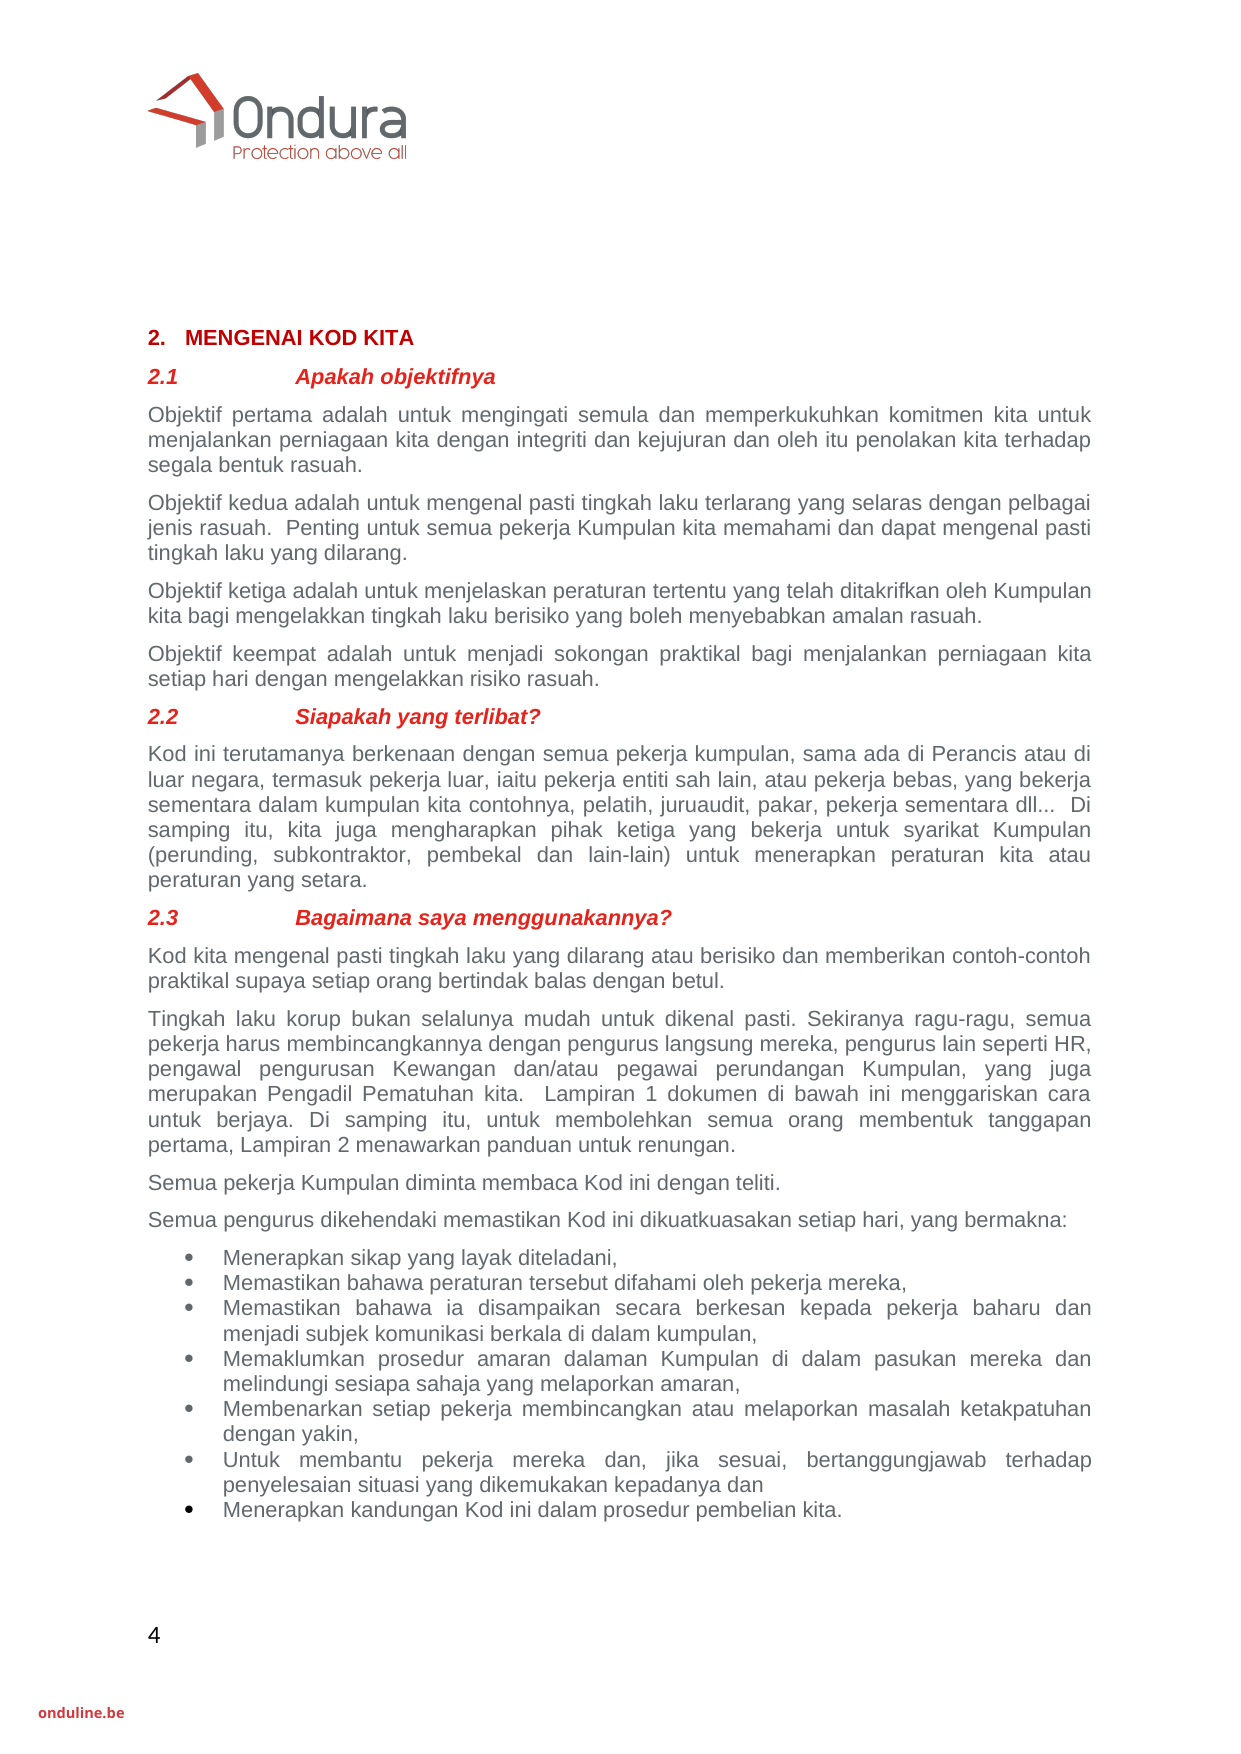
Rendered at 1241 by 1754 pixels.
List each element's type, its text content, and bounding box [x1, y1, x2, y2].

subtitle Apakah objektifnya [148, 364, 1093, 389]
text Tingkah laku korup bukan selalunya mudah untuk dikenal pasti. Sekiranya ragu-ragu, semua pekerja harus membincangkannya dengan pengurus langsung mereka, pengurus lain seperti HR, pengawal pengurusan Kewangan dan/atau pegawai perundangan Kumpulan, yang juga merupakan Pengadil Pematuhan kita. Lampiran 1 dokumen di bawah ini menggariskan cara untuk berjaya. Di samping itu, untuk membolehkan semua orang membentuk tanggapan pertama, Lampiran 2 menawarkan panduan untuk renungan. [148, 1006, 1093, 1157]
text Kod kita mengenal pasti tingkah laku yang dilarang atau berisiko dan memberikan contoh-contoh praktikal supaya setiap orang bertindak balas dengan betul. [148, 943, 1093, 993]
list Memastikan bahawa ia disampaikan secara berkesan kepada pekerja baharu dan menjadi subjek komunikasi berkala di dalam kumpulan, [185, 1295, 1093, 1346]
list Menerapkan kandungan Kod ini dalam prosedur pembelian kita. [185, 1497, 1093, 1522]
text Objektif pertama adalah untuk mengingati semula dan memperkukuhkan komitmen kita untuk menjalankan perniagaan kita dengan integriti dan kejujuran dan oleh itu penolakan kita terhadap segala bentuk rasuah. [148, 402, 1093, 477]
subtitle MENGENAI KOD KITA [148, 325, 1093, 350]
text Objektif keempat adalah untuk menjadi sokongan praktikal bagi menjalankan perniagaan kita setiap hari dengan mengelakkan risiko rasuah. [148, 641, 1093, 691]
list Menerapkan sikap yang layak diteladani, [185, 1245, 1093, 1270]
list Memaklumkan prosedur amaran dalaman Kumpulan di dalam pasukan mereka dan melindungi sesiapa sahaja yang melaporkan amaran, [185, 1346, 1093, 1396]
subtitle Siapakah yang terlibat? [148, 704, 1093, 729]
text Kod ini terutamanya berkenaan dengan semua pekerja kumpulan, sama ada di Perancis atau di luar negara, termasuk pekerja luar, iaitu pekerja entiti sah lain, atau pekerja bebas, yang bekerja sementara dalam kumpulan kita contohnya, pelatih, juruaudit, pakar, pekerja sementara dll... Di samping itu, kita juga mengharapkan pihak ketiga yang bekerja untuk syarikat Kumpulan (perunding, subkontraktor, pembekal dan lain-lain) untuk menerapkan peraturan kita atau peraturan yang setara. [148, 741, 1093, 893]
list Untuk membantu pekerja mereka dan, jika sesuai, bertanggungjawab terhadap penyelesaian situasi yang dikemukakan kepadanya dan [185, 1447, 1093, 1497]
picture [147, 73, 406, 159]
list Membenarkan setiap pekerja membincangkan atau melaporkan masalah ketakpatuhan dengan yakin, [185, 1396, 1093, 1447]
text Semua pengurus dikehendaki memastikan Kod ini dikuatkuasakan setiap hari, yang bermakna: [148, 1207, 1093, 1232]
list Memastikan bahawa peraturan tersebut difahami oleh pekerja mereka, [185, 1270, 1093, 1295]
text Semua pekerja Kumpulan diminta membaca Kod ini dengan teliti. [148, 1169, 1093, 1195]
text Objektif ketiga adalah untuk menjelaskan peraturan tertentu yang telah ditakrifkan oleh Kumpulan kita bagi mengelakkan tingkah laku berisiko yang boleh menyebabkan amalan rasuah. [148, 578, 1093, 628]
text Objektif kedua adalah untuk mengenal pasti tingkah laku terlarang yang selaras dengan pelbagai jenis rasuah. Penting untuk semua pekerja Kumpulan kita memahami dan dapat mengenal pasti tingkah laku yang dilarang. [148, 490, 1093, 565]
subtitle Bagaimana saya menggunakannya? [148, 905, 1093, 930]
